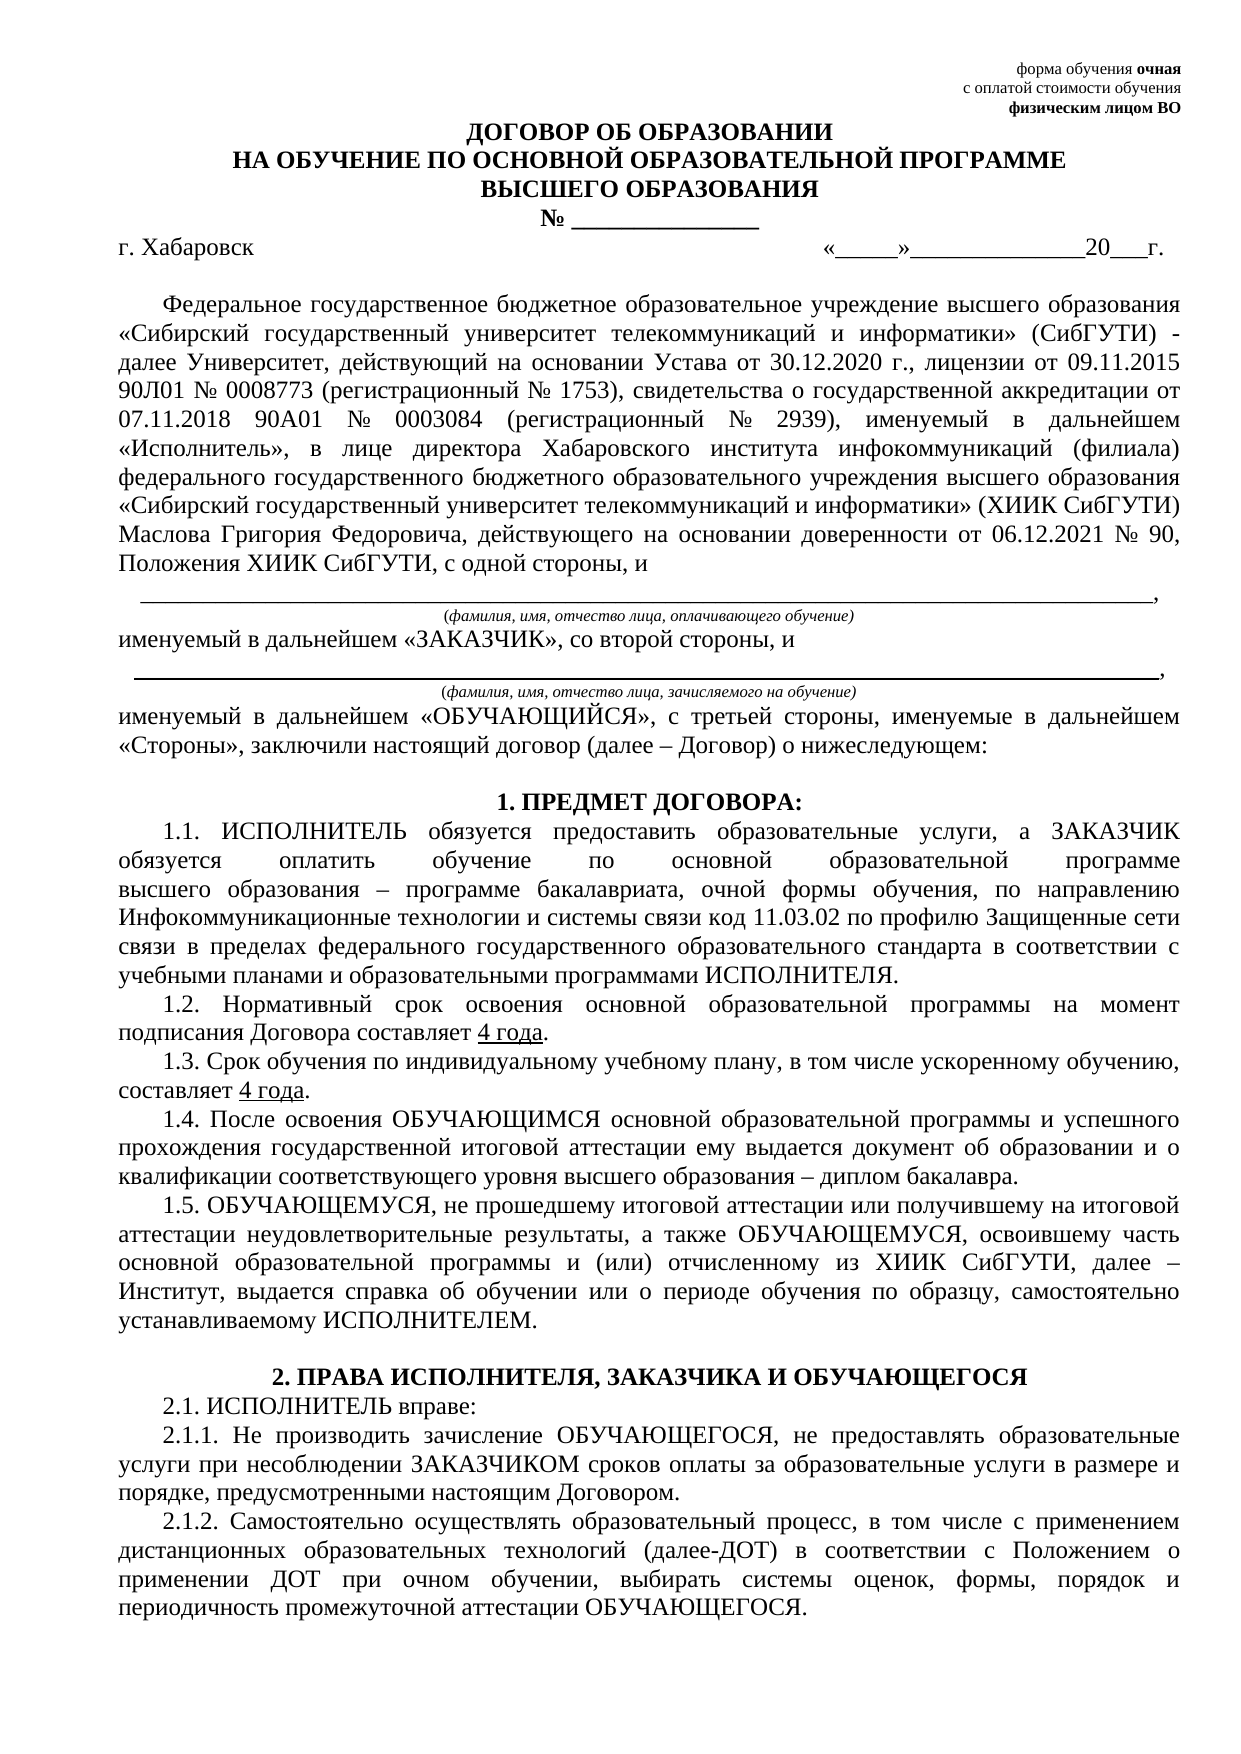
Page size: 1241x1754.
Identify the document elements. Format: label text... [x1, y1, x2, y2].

text ДОГОВОР ОБ ОБРАЗОВАНИИ [118, 117, 1181, 145]
text 2.1.2. Самостоятельно осуществлять образовательный процесс, в том числе с применением дистанционных образовательных технологий (далее-ДОТ) в соответствии с Положением о применении ДОТ при очном обучении, выбирать системы оценок, формы, порядок и периодичность промежуточной аттестации ОБУЧАЮЩЕГОСЯ. [118, 1506, 1181, 1621]
text физическим лицом ВО [118, 97, 1181, 117]
text НА ОБУЧЕНИЕ ПО ОСНОВНОЙ ОБРАЗОВАТЕЛЬНОЙ ПРОГРАММЕ ВЫСШЕГО ОБРАЗОВАНИЯ [118, 145, 1181, 203]
text 1.1. ИСПОЛНИТЕЛЬ обязуется предоставить образовательные услуги, а ЗАКАЗЧИК обязуется оплатить обучение по основной образовательной программе высшего образования – программе бакалавриата, очной формы обучения, по направлению Инфокоммуникационные технологии и системы связи код 11.03.02 по профилю Защищенные сети связи в пределах федерального государственного образовательного стандарта в соответствии с учебными планами и образовательными программами ИСПОЛНИТЕЛЯ. [118, 816, 1181, 989]
text 1.2. Нормативный срок освоения основной образовательной программы на момент подписания Договора составляет 4 года. [118, 989, 1181, 1046]
text 2.1.1. Не производить зачисление ОБУЧАЮЩЕГОСЯ, не предоставлять образовательные услуги при несоблюдении ЗАКАЗЧИКОМ сроков оплаты за образовательные услуги в размере и порядке, предусмотренными настоящим Договором. [118, 1420, 1181, 1506]
text (фамилия, имя, отчество лица, оплачивающего обучение) [118, 605, 1181, 624]
text форма обучения очная [118, 59, 1181, 78]
text 2.1. ИСПОЛНИТЕЛЬ вправе: [118, 1391, 1181, 1420]
text г. Хабаровск «_____»______________20___г. [118, 232, 1181, 260]
text № _______________ [118, 203, 1181, 232]
text 1.5. ОБУЧАЮЩЕМУСЯ, не прошедшему итоговой аттестации или получившему на итоговой аттестации неудовлетворительные результаты, а также ОБУЧАЮЩЕМУСЯ, освоившему часть основной образовательной программы и (или) отчисленному из ХИИК СибГУТИ, далее – Институт, выдается справка об обучении или о периоде обучения по образцу, самостоятельно устанавливаемому ИСПОЛНИТЕЛЕМ. [118, 1190, 1181, 1334]
text с оплатой стоимости обучения [118, 78, 1181, 97]
text 1.4. После освоения ОБУЧАЮЩИМСЯ основной образовательной программы и успешного прохождения государственной итоговой аттестации ему выдается документ об образовании и о квалификации соответствующего уровня высшего образования – диплом бакалавра. [118, 1104, 1181, 1190]
text 1.3. Срок обучения по индивидуальному учебному плану, в том числе ускоренному обучению, составляет 4 года. [118, 1046, 1181, 1104]
text Федеральное государственное бюджетное образовательное учреждение высшего образования «Сибирский государственный университет телекоммуникаций и информатики» (СибГУТИ) - далее Университет, действующий на основании Устава от 30.12.2020 г., лицензии от 09.11.2015 90Л01 № 0008773 (регистрационный № 1753), свидетельства о государственной аккредитации от 07.11.2018 90А01 № 0003084 (регистрационный № 2939), именуемый в дальнейшем «Исполнитель», в лице директора Хабаровского института инфокоммуникаций (филиала) федерального государственного бюджетного образовательного учреждения высшего образования «Сибирский государственный университет телекоммуникаций и информатики» (ХИИК СибГУТИ) Маслова Григория Федоровича, действующего на основании доверенности от 06.12.2021 № 90, Положения ХИИК СибГУТИ, с одной стороны, и [118, 289, 1181, 577]
text (фамилия, имя, отчество лица, зачисляемого на обучение) [118, 682, 1181, 701]
text 1. ПРЕДМЕТ ДОГОВОРА: [118, 787, 1181, 816]
text 2. ПРАВА ИСПОЛНИТЕЛЯ, ЗАКАЗЧИКА И ОБУЧАЮЩЕГОСЯ [118, 1362, 1181, 1391]
text __________________________________________________________________________________, [118, 653, 1181, 682]
text именуемый в дальнейшем «ЗАКАЗЧИК», со второй стороны, и [118, 624, 1181, 653]
text именуемый в дальнейшем «ОБУЧАЮЩИЙСЯ», с третьей стороны, именуемые в дальнейшем «Стороны», заключили настоящий договор (далее – Договор) о нижеследующем: [118, 701, 1181, 759]
text _________________________________________________________________________________, [118, 577, 1181, 605]
